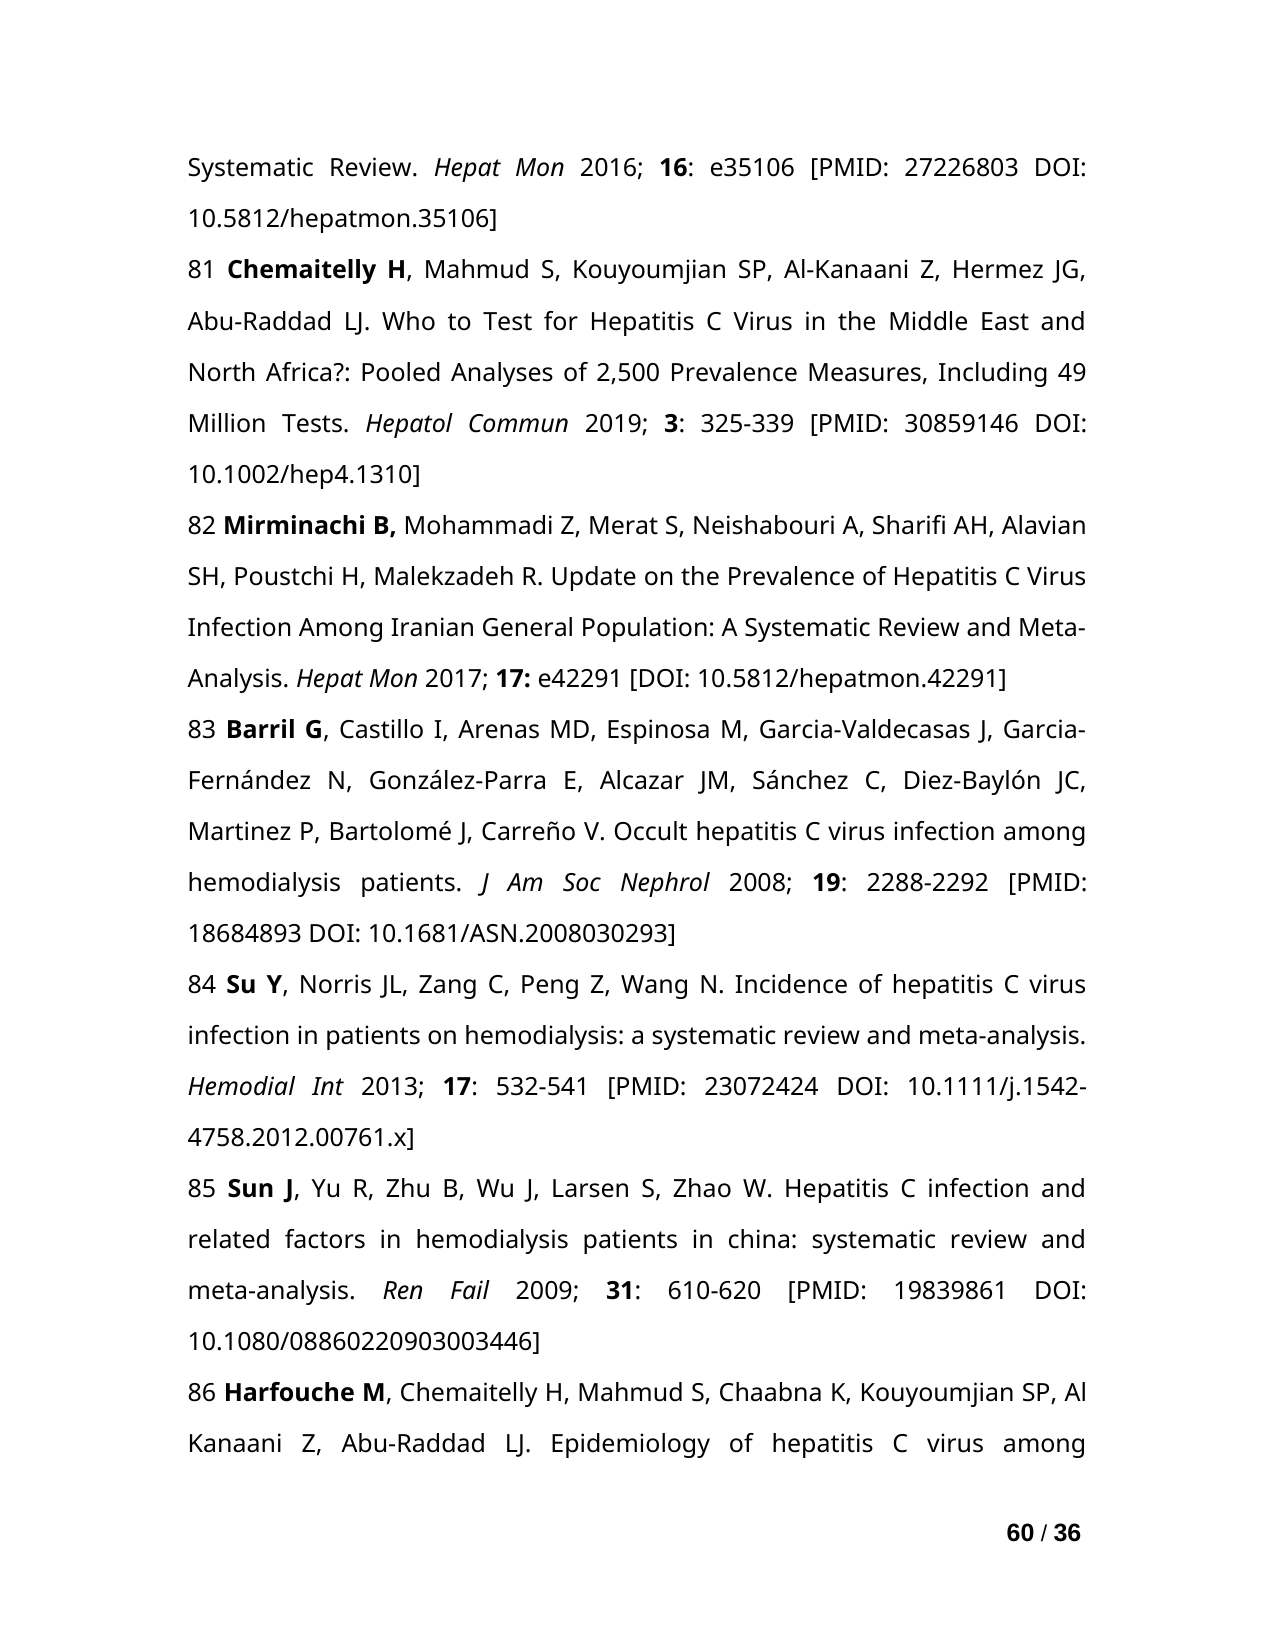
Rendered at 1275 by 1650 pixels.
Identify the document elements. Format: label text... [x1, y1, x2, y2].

text 81 Chemaitelly H, Mahmud S, Kouyoumjian SP, Al-Kanaani Z, Hermez JG, Abu-Raddad LJ. Who to Test for Hepatitis C Virus in the Middle East and North Africa?: Pooled Analyses of 2,500 Prevalence Measures, Including 49 Million Tests. Hepatol Commun 2019; 3: 325-339 [PMID: 30859146 DOI: 10.1002/hep4.1310] [187, 252, 1087, 490]
text 82 Mirminachi B, Mohammadi Z, Merat S, Neishabouri A, Sharifi AH, Alavian SH, Poustchi H, Malekzadeh R. Update on the Prevalence of Hepatitis C Virus Infection Among Iranian General Population: A Systematic Review and Meta-Analysis. Hepat Mon 2017; 17: e42291 [DOI: 10.5812/hepatmon.42291] [187, 507, 1087, 694]
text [187, 1375, 1087, 1460]
text 84 Su Y, Norris JL, Zang C, Peng Z, Wang N. Incidence of hepatitis C virus infection in patients on hemodialysis: a systematic review and meta-analysis. Hemodial Int 2013; 17: 532-541 [PMID: 23072424 DOI: 10.1111/j.1542-4758.2012.00761.x] [187, 967, 1087, 1154]
text 85 Sun J, Yu R, Zhu B, Wu J, Larsen S, Zhao W. Hepatitis C infection and related factors in hemodialysis patients in china: systematic review and meta-analysis. Ren Fail 2009; 31: 610-620 [PMID: 19839861 DOI: 10.1080/08860220903003446] [187, 1171, 1087, 1358]
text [187, 150, 1087, 235]
text 83 Barril G, Castillo I, Arenas MD, Espinosa M, Garcia-Valdecasas J, Garcia-Fernández N, González-Parra E, Alcazar JM, Sánchez C, Diez-Baylón JC, Martinez P, Bartolomé J, Carreño V. Occult hepatitis C virus infection among hemodialysis patients. J Am Soc Nephrol 2008; 19: 2288-2292 [PMID: 18684893 DOI: 10.1681/ASN.2008030293] [187, 711, 1087, 950]
